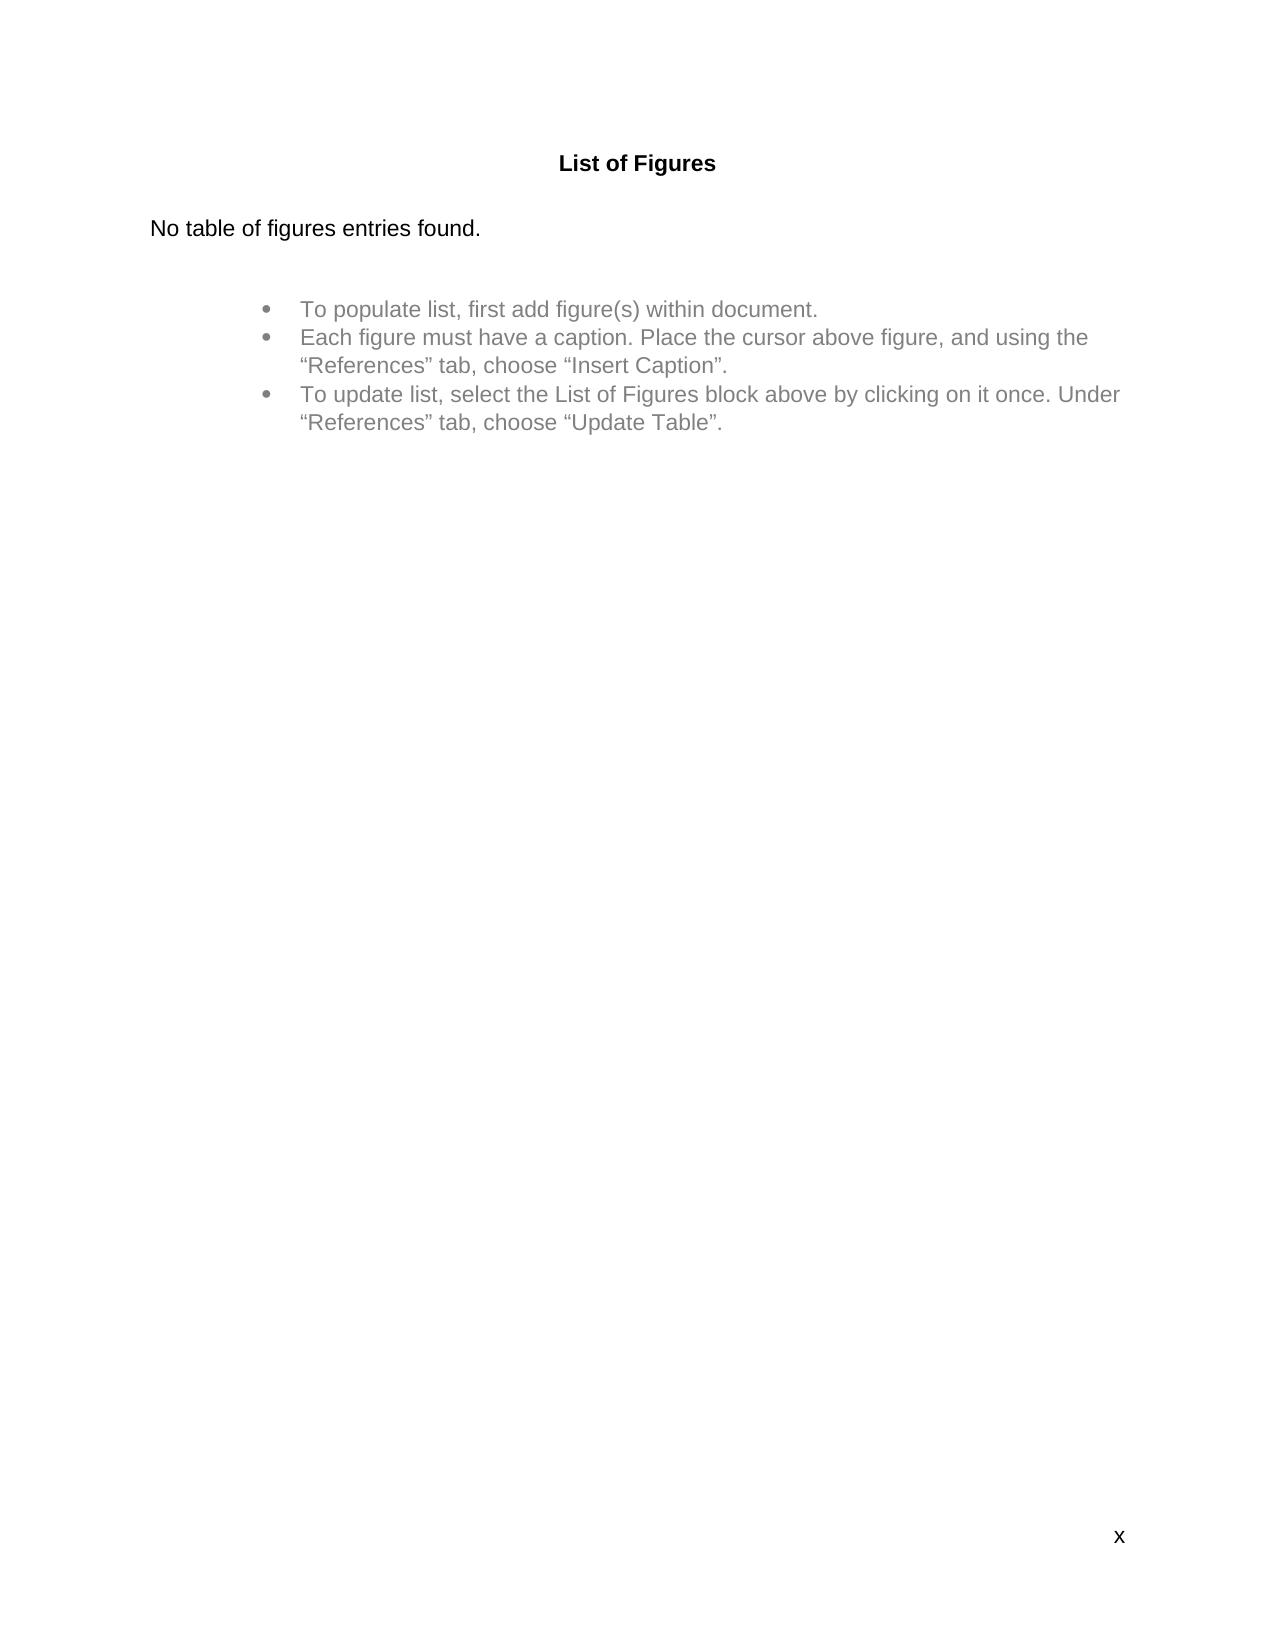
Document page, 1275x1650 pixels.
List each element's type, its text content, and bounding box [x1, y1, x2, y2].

list Each figure must have a caption. Place the cursor above figure, and using the “References” tab, choose “Insert Caption”. [262, 324, 1125, 379]
list To update list, select the List of Figures block above by clicking on it once. Under “References” tab, choose “Update Table”. [262, 381, 1125, 436]
list To populate list, first add figure(s) within document. [262, 296, 1125, 322]
